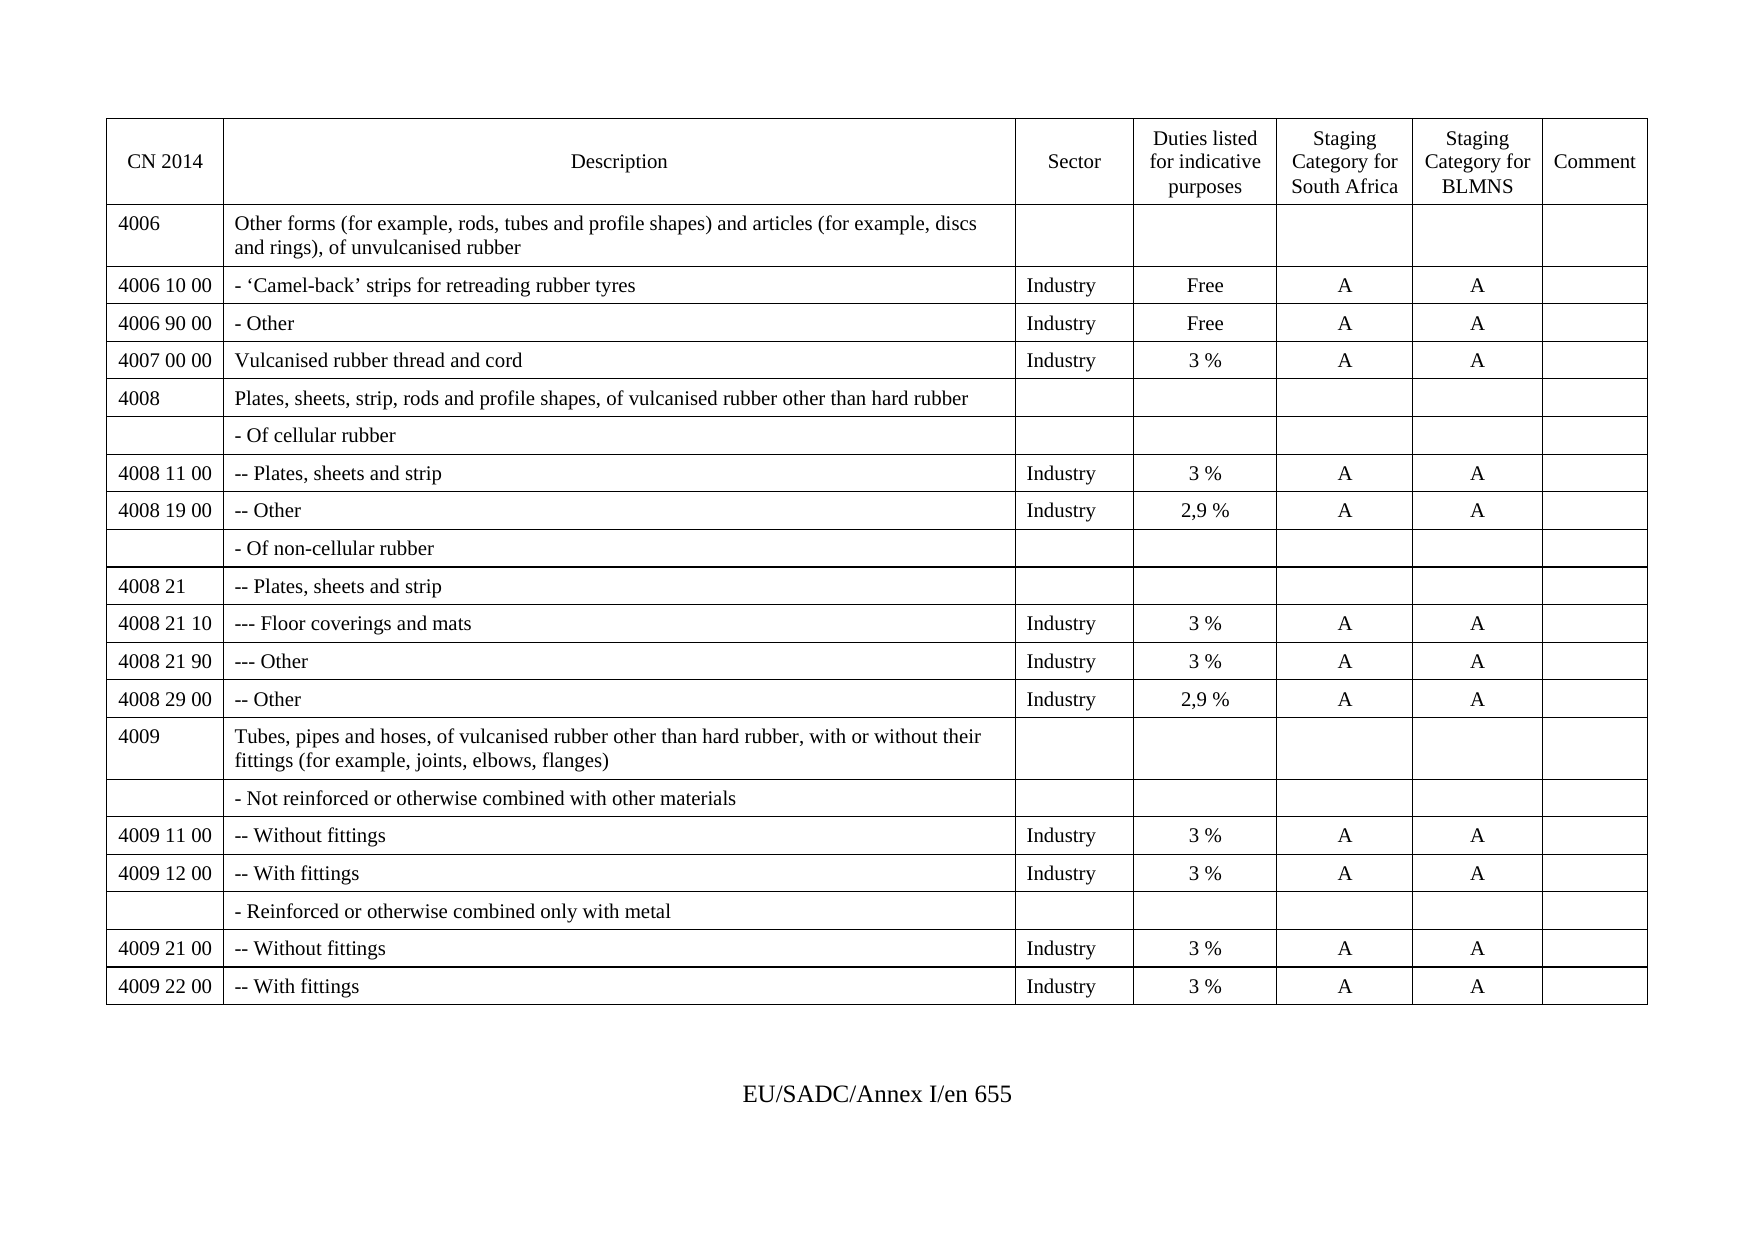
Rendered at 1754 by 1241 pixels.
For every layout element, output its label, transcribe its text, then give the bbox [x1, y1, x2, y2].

table_cell A [1277, 680, 1412, 717]
table_cell A [1413, 304, 1542, 341]
table_cell A [1277, 492, 1412, 529]
table_cell A [1413, 968, 1542, 1004]
table_cell -- With fittings [224, 968, 1015, 1004]
table_cell [1413, 718, 1542, 778]
table_cell [1134, 568, 1276, 604]
table_cell 4006 10 00 [107, 267, 223, 303]
table_cell A [1413, 930, 1542, 966]
table_cell [1016, 417, 1133, 453]
table_cell Free [1134, 304, 1276, 341]
table_cell 4008 19 00 [107, 492, 223, 529]
table_cell A [1277, 267, 1412, 303]
table_cell [1543, 530, 1647, 566]
table_cell Industry [1016, 455, 1133, 491]
table_cell A [1413, 855, 1542, 891]
table_cell [1543, 718, 1647, 778]
table_cell [1543, 643, 1647, 679]
table_cell [1016, 892, 1133, 929]
table_cell A [1277, 342, 1412, 378]
table_cell [1016, 205, 1133, 266]
table_cell -- Plates, sheets and strip [224, 455, 1015, 491]
table_header Description [224, 119, 1015, 204]
table_cell 3 % [1134, 968, 1276, 1004]
table_cell 4008 21 [107, 568, 223, 604]
table_cell [1134, 780, 1276, 816]
table_cell Industry [1016, 342, 1133, 378]
table_cell [1413, 892, 1542, 929]
table_cell 4008 21 10 [107, 605, 223, 642]
table_cell [1277, 718, 1412, 778]
table_cell [1016, 379, 1133, 416]
table_cell [1134, 718, 1276, 778]
table_cell -- Other [224, 492, 1015, 529]
table_cell Industry [1016, 304, 1133, 341]
table_cell [1543, 304, 1647, 341]
table_cell A [1277, 304, 1412, 341]
table_cell A [1413, 643, 1542, 679]
table_cell A [1413, 267, 1542, 303]
table_cell Other forms (for example, rods, tubes and profile shapes) and articles (for example, discs and rings), of unvulcanised rubber [224, 205, 1015, 266]
table_cell 3 % [1134, 455, 1276, 491]
table_cell - Other [224, 304, 1015, 341]
table_cell [1134, 892, 1276, 929]
table_cell [1277, 417, 1412, 453]
table_cell A [1413, 455, 1542, 491]
table_cell -- With fittings [224, 855, 1015, 891]
table_cell Industry [1016, 267, 1133, 303]
table_cell [1016, 780, 1133, 816]
table_cell - Of cellular rubber [224, 417, 1015, 453]
table_cell [1543, 342, 1647, 378]
table_cell 4009 12 00 [107, 855, 223, 891]
table_cell [1016, 568, 1133, 604]
table_cell [1277, 205, 1412, 266]
table_cell [1543, 455, 1647, 491]
table_cell 3 % [1134, 930, 1276, 966]
table_cell 4006 [107, 205, 223, 266]
table_cell [1134, 530, 1276, 566]
table_cell --- Floor coverings and mats [224, 605, 1015, 642]
table_cell 3 % [1134, 855, 1276, 891]
table_cell Tubes, pipes and hoses, of vulcanised rubber other than hard rubber, with or without their fittings (for example, joints, elbows, flanges) [224, 718, 1015, 778]
table_cell [1543, 568, 1647, 604]
table_cell Free [1134, 267, 1276, 303]
table_cell 4008 [107, 379, 223, 416]
table_cell [1277, 530, 1412, 566]
table_cell [1543, 930, 1647, 966]
table_header Duties listed for indicative purposes [1134, 119, 1276, 204]
table_cell 3 % [1134, 643, 1276, 679]
table_cell 4009 21 00 [107, 930, 223, 966]
table_cell [107, 780, 223, 816]
table_cell A [1413, 492, 1542, 529]
table_cell [1413, 417, 1542, 453]
table_cell [107, 892, 223, 929]
table_cell Industry [1016, 680, 1133, 717]
table_cell [1543, 968, 1647, 1004]
table_cell A [1277, 643, 1412, 679]
table_cell 4008 21 90 [107, 643, 223, 679]
table_cell Industry [1016, 817, 1133, 854]
table_cell [1016, 530, 1133, 566]
table_cell [1413, 780, 1542, 816]
table_cell [1413, 205, 1542, 266]
table_cell A [1413, 817, 1542, 854]
table_cell 4009 11 00 [107, 817, 223, 854]
table_header Staging Category for BLMNS [1413, 119, 1542, 204]
table_cell [107, 417, 223, 453]
table_cell 2,9 % [1134, 680, 1276, 717]
table_header Staging Category for South Africa [1277, 119, 1412, 204]
table_cell -- Without fittings [224, 817, 1015, 854]
table_cell 3 % [1134, 605, 1276, 642]
table_cell Industry [1016, 492, 1133, 529]
table_cell A [1413, 342, 1542, 378]
table_header Sector [1016, 119, 1133, 204]
table_cell [1543, 780, 1647, 816]
table_cell [1277, 892, 1412, 929]
table_cell 4009 22 00 [107, 968, 223, 1004]
table_cell - Of non-cellular rubber [224, 530, 1015, 566]
table_cell [1134, 417, 1276, 453]
table_cell 4009 [107, 718, 223, 778]
table_cell -- Plates, sheets and strip [224, 568, 1015, 604]
table_cell [1413, 379, 1542, 416]
table_cell 4007 00 00 [107, 342, 223, 378]
table_cell [1543, 267, 1647, 303]
table_cell - ‘Camel-back’ strips for retreading rubber tyres [224, 267, 1015, 303]
table_cell A [1277, 855, 1412, 891]
table_cell --- Other [224, 643, 1015, 679]
table_cell A [1277, 968, 1412, 1004]
table_cell 3 % [1134, 817, 1276, 854]
table_cell Industry [1016, 605, 1133, 642]
table_cell [1277, 379, 1412, 416]
table_cell 4008 29 00 [107, 680, 223, 717]
table_cell Plates, sheets, strip, rods and profile shapes, of vulcanised rubber other than hard rubber [224, 379, 1015, 416]
table_cell Industry [1016, 968, 1133, 1004]
table_cell Industry [1016, 930, 1133, 966]
table_cell [1134, 379, 1276, 416]
table_cell [1543, 817, 1647, 854]
table_cell A [1277, 817, 1412, 854]
table_cell Industry [1016, 855, 1133, 891]
table_cell [1543, 205, 1647, 266]
table_cell [1277, 568, 1412, 604]
table_cell [107, 530, 223, 566]
table_cell - Not reinforced or otherwise combined with other materials [224, 780, 1015, 816]
table_cell [1543, 492, 1647, 529]
table_cell [1543, 855, 1647, 891]
table_cell 4006 90 00 [107, 304, 223, 341]
table_cell [1543, 680, 1647, 717]
table_cell [1543, 605, 1647, 642]
table_header Comment [1543, 119, 1647, 204]
table_cell Vulcanised rubber thread and cord [224, 342, 1015, 378]
table_cell - Reinforced or otherwise combined only with metal [224, 892, 1015, 929]
table_cell -- Without fittings [224, 930, 1015, 966]
table_cell A [1413, 680, 1542, 717]
table_cell A [1277, 605, 1412, 642]
table_cell [1277, 780, 1412, 816]
table_cell A [1277, 930, 1412, 966]
table_cell [1134, 205, 1276, 266]
table_cell 4008 11 00 [107, 455, 223, 491]
table_cell [1413, 568, 1542, 604]
table_cell A [1277, 455, 1412, 491]
table_cell [1543, 892, 1647, 929]
table_cell 2,9 % [1134, 492, 1276, 529]
table_cell [1016, 718, 1133, 778]
table_cell 3 % [1134, 342, 1276, 378]
table_cell Industry [1016, 643, 1133, 679]
table_cell [1543, 417, 1647, 453]
table_header CN 2014 [107, 119, 223, 204]
table_cell -- Other [224, 680, 1015, 717]
table_cell [1413, 530, 1542, 566]
table_cell A [1413, 605, 1542, 642]
table_cell [1543, 379, 1647, 416]
